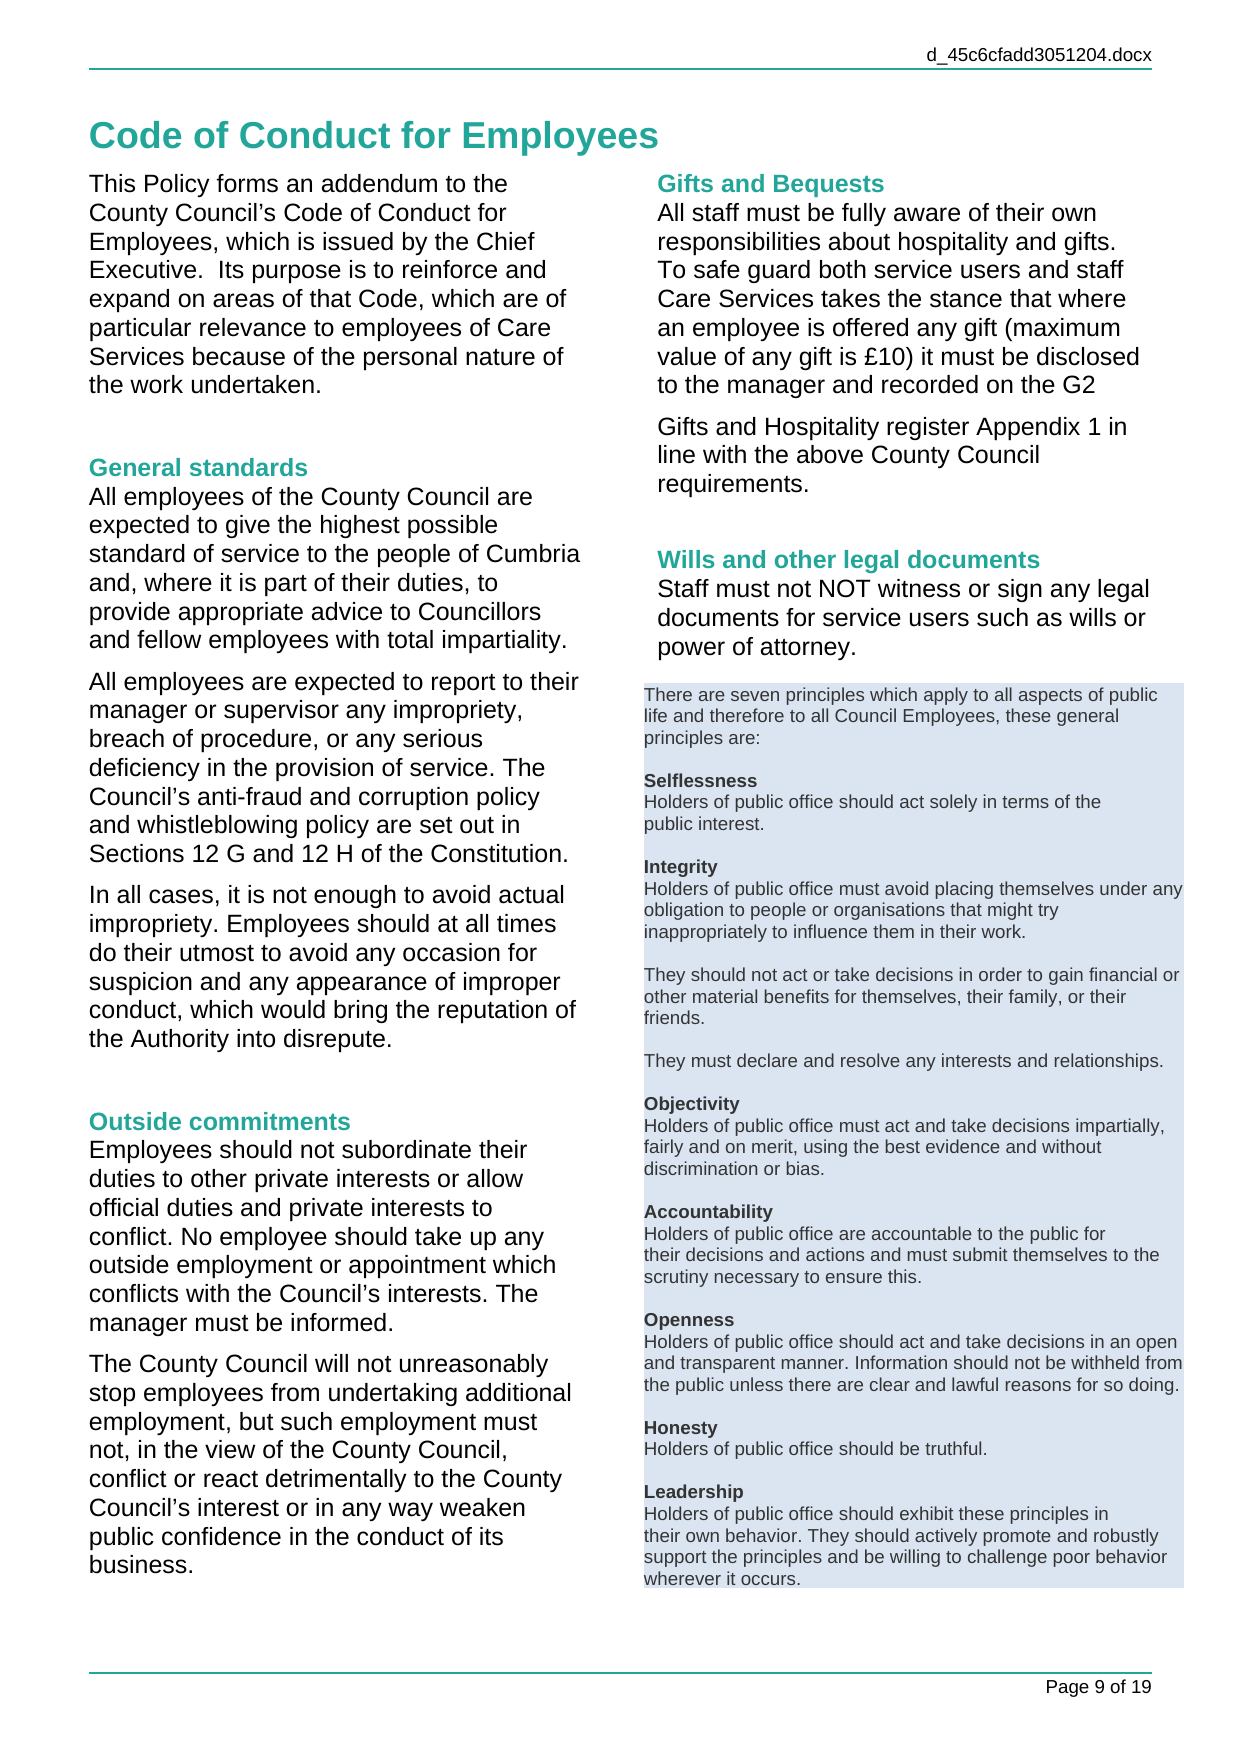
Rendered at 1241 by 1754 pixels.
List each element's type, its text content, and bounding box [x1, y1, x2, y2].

text All employees of the County Council are expected to give the highest possible standard of service to the people of Cumbria and, where it is part of their duties, to provide appropriate advice to Councillors and fellow employees with total impartiality. [89, 482, 583, 654]
subtitle Wills and other legal documents [657, 546, 1152, 574]
text Staff must not NOT witness or sign any legal documents for service users such as wills or power of attorney. [657, 574, 1152, 661]
subtitle Outside commitments [89, 1107, 583, 1136]
text All employees are expected to report to their manager or supervisor any impropriety, breach of procedure, or any serious deficiency in the provision of service. The Council’s anti-fraud and corruption policy and whistleblowing policy are set out in Sections 12 G and 12 H of the Constitution. [89, 667, 583, 868]
text All staff must be fully aware of their own responsibilities about hospitality and gifts. To safe guard both service users and staff Care Services takes the stance that where an employee is offered any gift (maximum value of any gift is £10) it must be disclosed to the manager and recorded on the G2 [657, 198, 1152, 399]
text The County Council will not unreasonably stop employees from undertaking additional employment, but such employment must not, in the view of the County Council, conflict or react detrimentally to the County Council’s interest or in any way weaken public confidence in the conduct of its business. [89, 1349, 583, 1579]
text Employees should not subordinate their duties to other private interests or allow official duties and private interests to conflict. No employee should take up any outside employment or appointment which conflicts with the Council’s interests. The manager must be informed. [89, 1136, 583, 1337]
text This Policy forms an addendum to the County Council’s Code of Conduct for Employees, which is issued by the Chief Executive. Its purpose is to reinforce and expand on areas of that Code, which are of particular relevance to employees of Care Services because of the personal nature of the work undertaken. [89, 169, 583, 399]
text In all cases, it is not enough to avoid actual impropriety. Employees should at all times do their utmost to avoid any occasion for suspicion and any appearance of improper conduct, which would bring the reputation of the Authority into disrepute. [89, 881, 583, 1053]
subtitle Gifts and Bequests [657, 169, 1152, 198]
subtitle Code of Conduct for Employees [89, 114, 1152, 157]
text Gifts and Hospitality register Appendix 1 in line with the above County Council requirements. [657, 412, 1152, 498]
subtitle General standards [89, 453, 583, 482]
